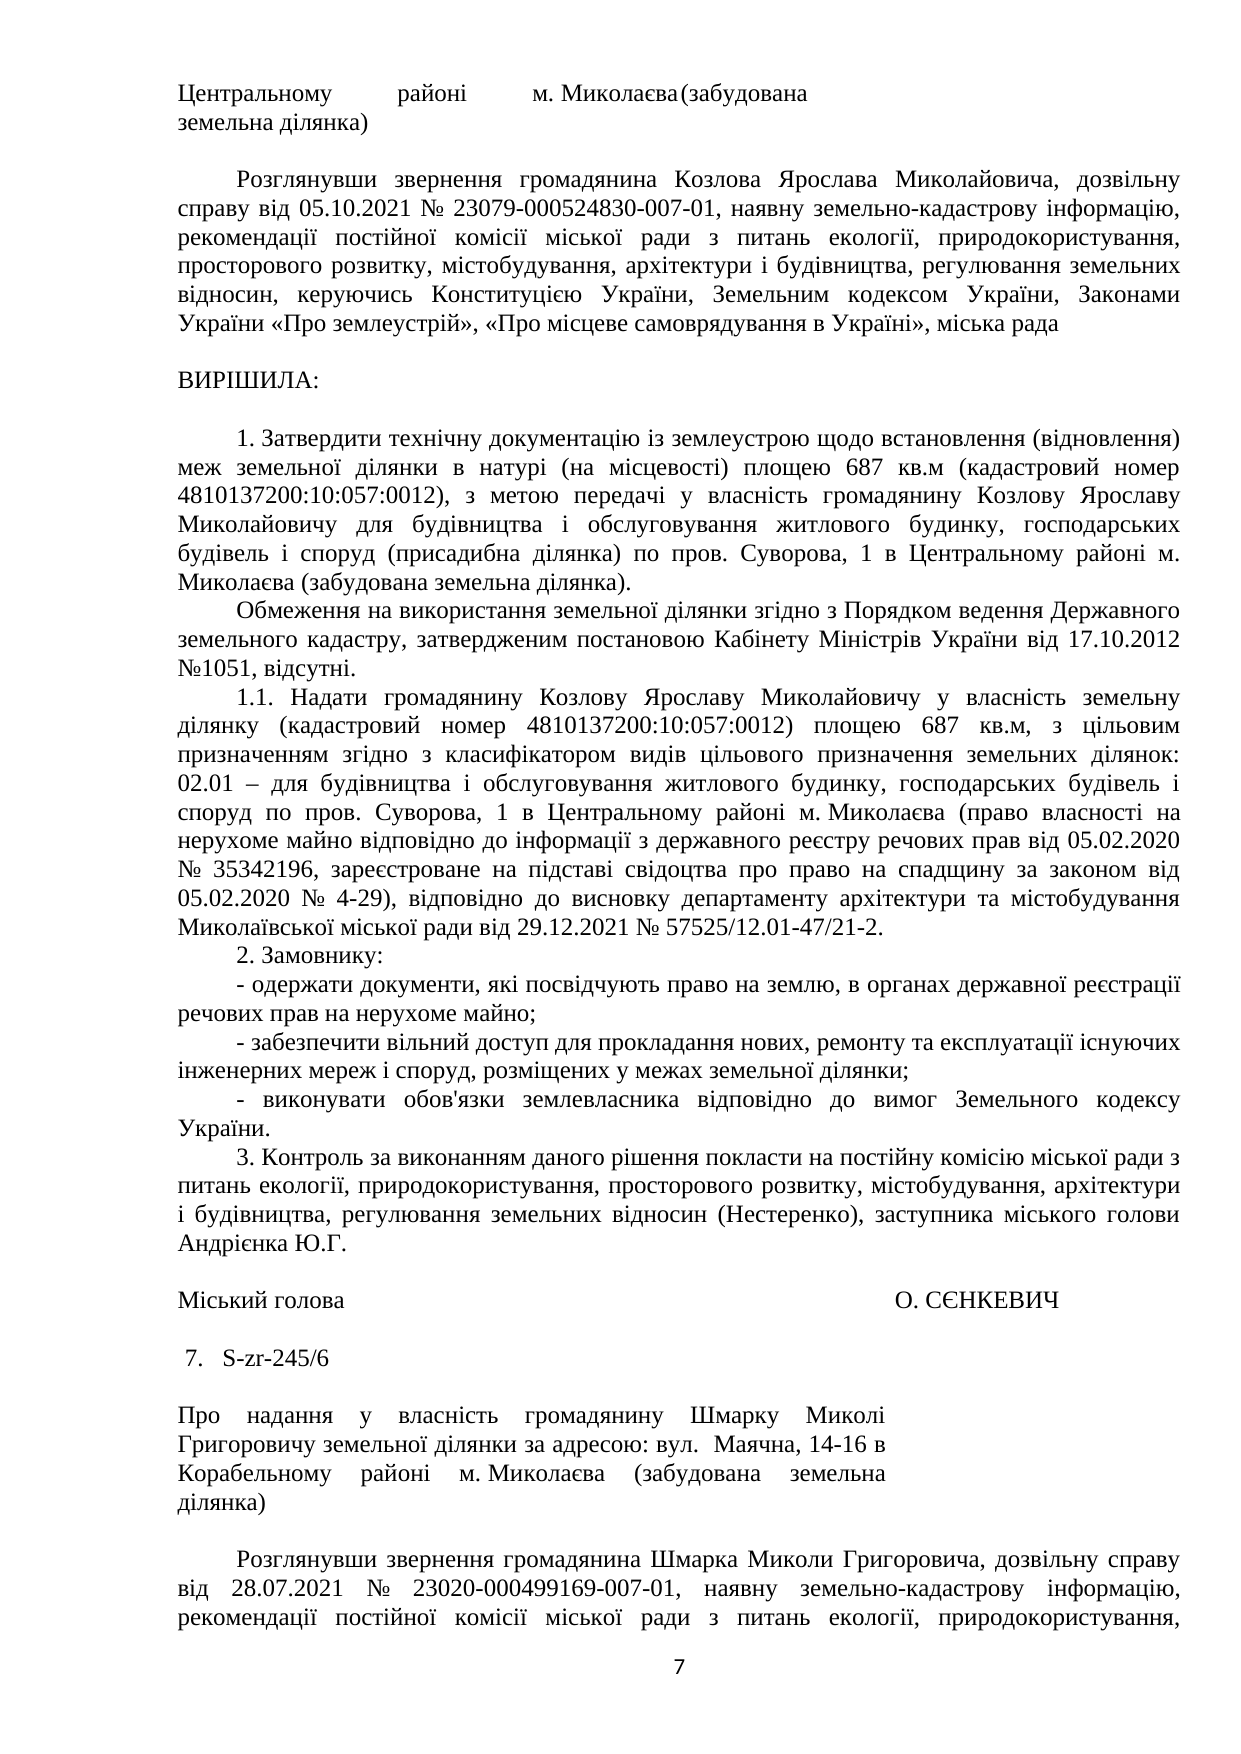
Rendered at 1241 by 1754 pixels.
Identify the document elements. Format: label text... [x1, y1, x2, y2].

text 1. Затвердити технічну документацію із землеустрою щодо встановлення (відновлення) меж земельної ділянки в натурі (на місцевості) площею 687 кв.м (кадастровий номер 4810137200:10:057:0012), з метою передачі у власність громадянину Козлову Ярославу Миколайовичу для будівництва і обслуговування житлового будинку, господарських будівель і споруд (присадибна ділянка) по пров. Суворова, 1 в Центральному районі м. Миколаєва (забудована земельна ділянка). [177, 423, 1181, 595]
text - виконувати обов'язки землевласника відповідно до вимог Земельного кодексу України. [177, 1084, 1181, 1142]
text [177, 78, 886, 135]
text ВИРІШИЛА: [177, 365, 1183, 394]
text 1.1. Надати громадянину Козлову Ярославу Миколайовичу у власність земельну ділянку (кадастровий номер 4810137200:10:057:0012) площею 687 кв.м, з цільовим призначенням згідно з класифікатором видів цільового призначення земельних ділянок: 02.01 – для будівництва і обслуговування житлового будинку, господарських будівель і споруд по пров. Суворова, 1 в Центральному районі м. Миколаєва (право власності на нерухоме майно відповідно до інформації з державного реєстру речових прав від 05.02.2020 № 35342196, зареєстроване на підставі свідоцтва про право на спадщину за законом від 05.02.2020 № 4-29), відповідно до висновку департаменту архітектури та містобудування Миколаївської міської ради від 29.12.2021 № 57525/12.01-47/21-2. [177, 682, 1181, 940]
text Розглянувши звернення громадянина Козлова Ярослава Миколайовича, дозвільну справу від 05.10.2021 № 23079-000524830-007-01, наявну земельно-кадастрову інформацію, рекомендації постійної комісії міської ради з питань екології, природокористування, просторового розвитку, містобудування, архітектури і будівництва, регулювання земельних відносин, керуючись Конституцією України, Земельним кодексом України, Законами України «Про землеустрій», «Про місцеве самоврядування в Україні», міська рада [177, 164, 1181, 337]
text - одержати документи, які посвідчують право на землю, в органах державної реєстрації речових прав на нерухоме майно; [177, 969, 1181, 1027]
text Про надання у власність громадянину Шмарку Миколі Григоровичу земельної ділянки за адресою: вул. Маячна, 14-16 в Корабельному районі м. Миколаєва (забудована земельна ділянка) [177, 1400, 886, 1515]
text Міський голова О. СЄНКЕВИЧ [177, 1285, 1181, 1314]
text 2. Замовнику: [177, 940, 1181, 969]
text 3. Контроль за виконанням даного рішення покласти на постійну комісію міської ради з питань екології, природокористування, просторового розвитку, містобудування, архітектури і будівництва, регулювання земельних відносин (Нестеренко), заступника міського голови Андрієнка Ю.Г. [177, 1142, 1181, 1257]
text Обмеження на використання земельної ділянки згідно з Порядком ведення Державного земельного кадастру, затвердженим постановою Кабінету Міністрів України від 17.10.2012 №1051, відсутні. [177, 595, 1181, 682]
text - забезпечити вільний доступ для прокладання нових, ремонту та експлуатації існуючих інженерних мереж і споруд, розміщених у межах земельної ділянки; [177, 1027, 1181, 1084]
list S-zr-245/6 [184, 1343, 1183, 1372]
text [177, 1544, 1181, 1630]
